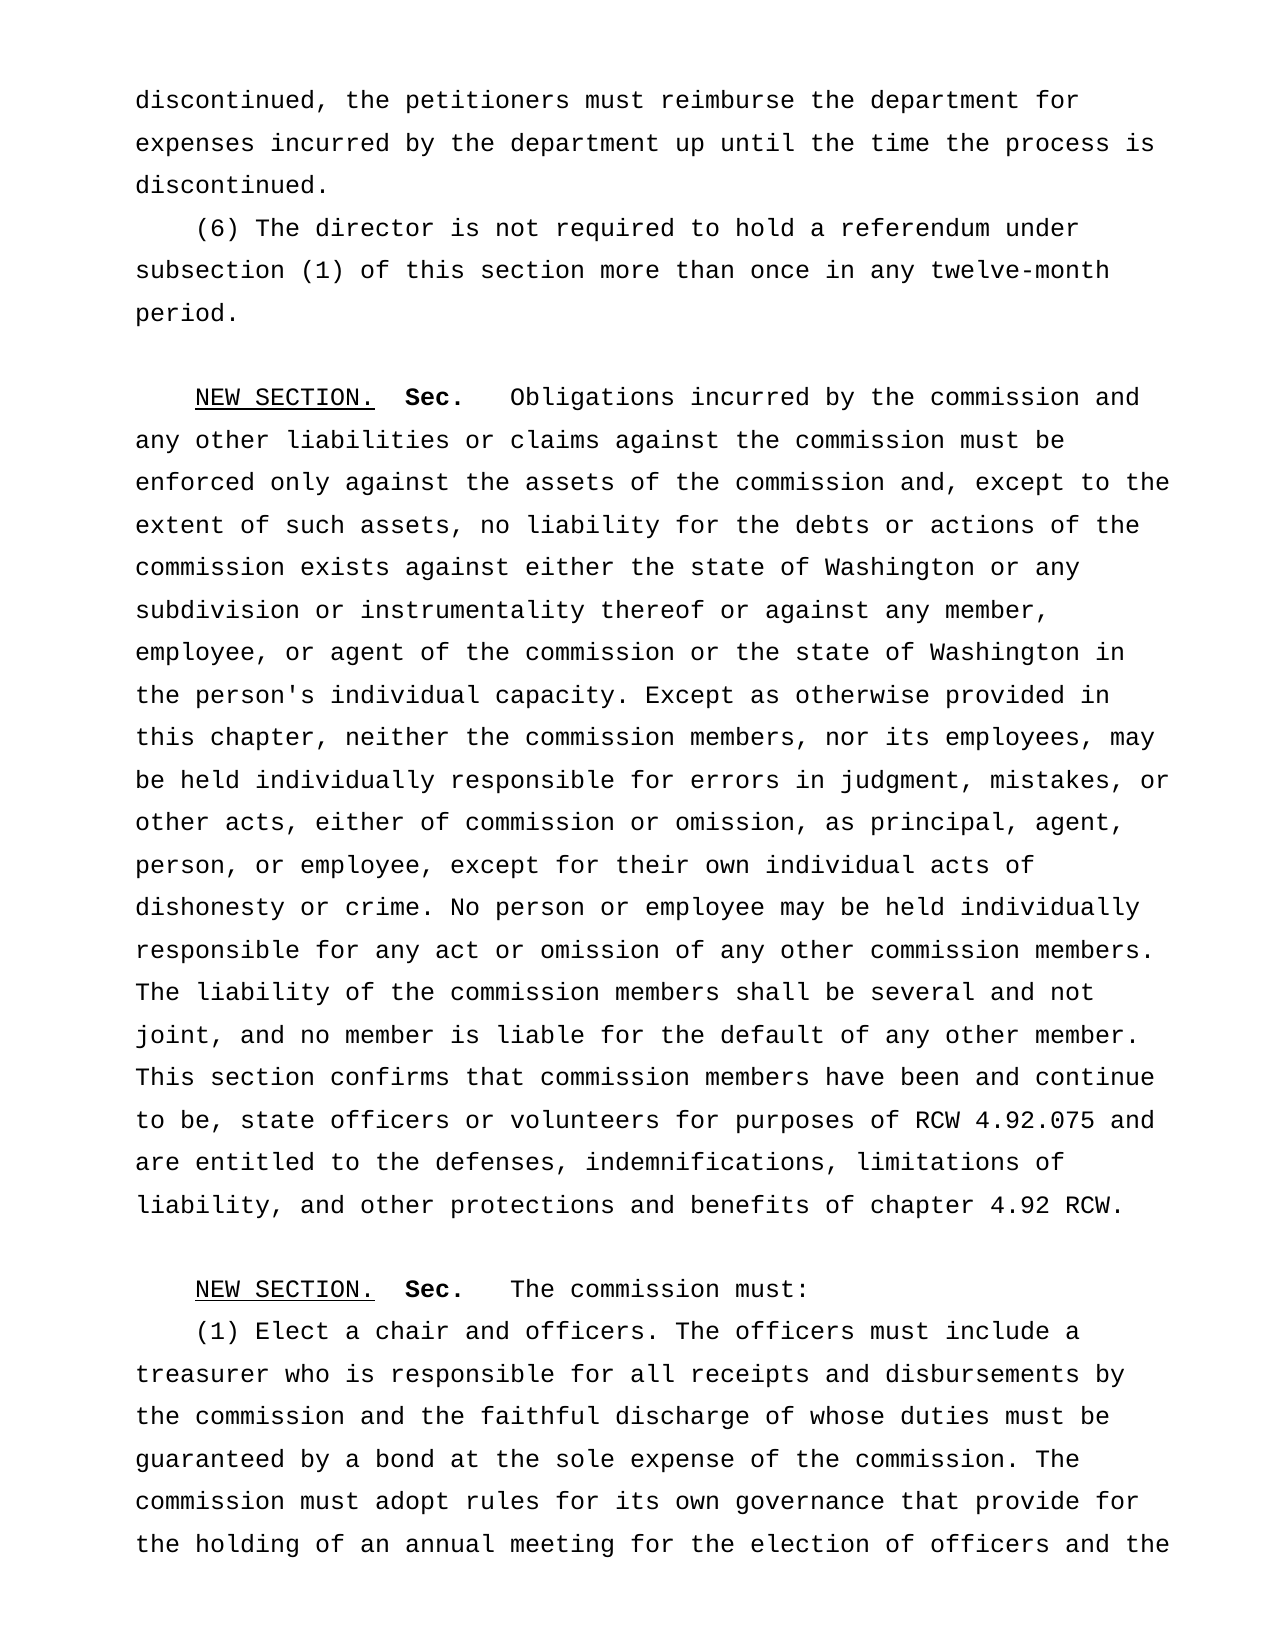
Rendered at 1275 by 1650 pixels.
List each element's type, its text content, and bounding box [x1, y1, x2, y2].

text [135, 1306, 1170, 1561]
text (6) The director is not required to hold a referendum under subsection (1) of this section more than once in any twelve-month period. [135, 202, 1170, 330]
text NEW SECTION. Sec. Obligations incurred by the commission and any other liabilities or claims against the commission must be enforced only against the assets of the commission and, except to the extent of such assets, no liability for the debts or actions of the commission exists against either the state of Washington or any subdivision or instrumentality thereof or against any member, employee, or agent of the commission or the state of Washington in the person's individual capacity. Except as otherwise provided in this chapter, neither the commission members, nor its employees, may be held individually responsible for errors in judgment, mistakes, or other acts, either of commission or omission, as principal, agent, person, or employee, except for their own individual acts of dishonesty or crime. No person or employee may be held individually responsible for any act or omission of any other commission members. The liability of the commission members shall be several and not joint, and no member is liable for the default of any other member. This section confirms that commission members have been and continue to be, state officers or volunteers for purposes of RCW 4.92.075 and are entitled to the defenses, indemnifications, limitations of liability, and other protections and benefits of chapter 4.92 RCW. [135, 372, 1170, 1222]
text NEW SECTION. Sec. The commission must: [135, 1263, 1170, 1306]
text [135, 75, 1170, 202]
